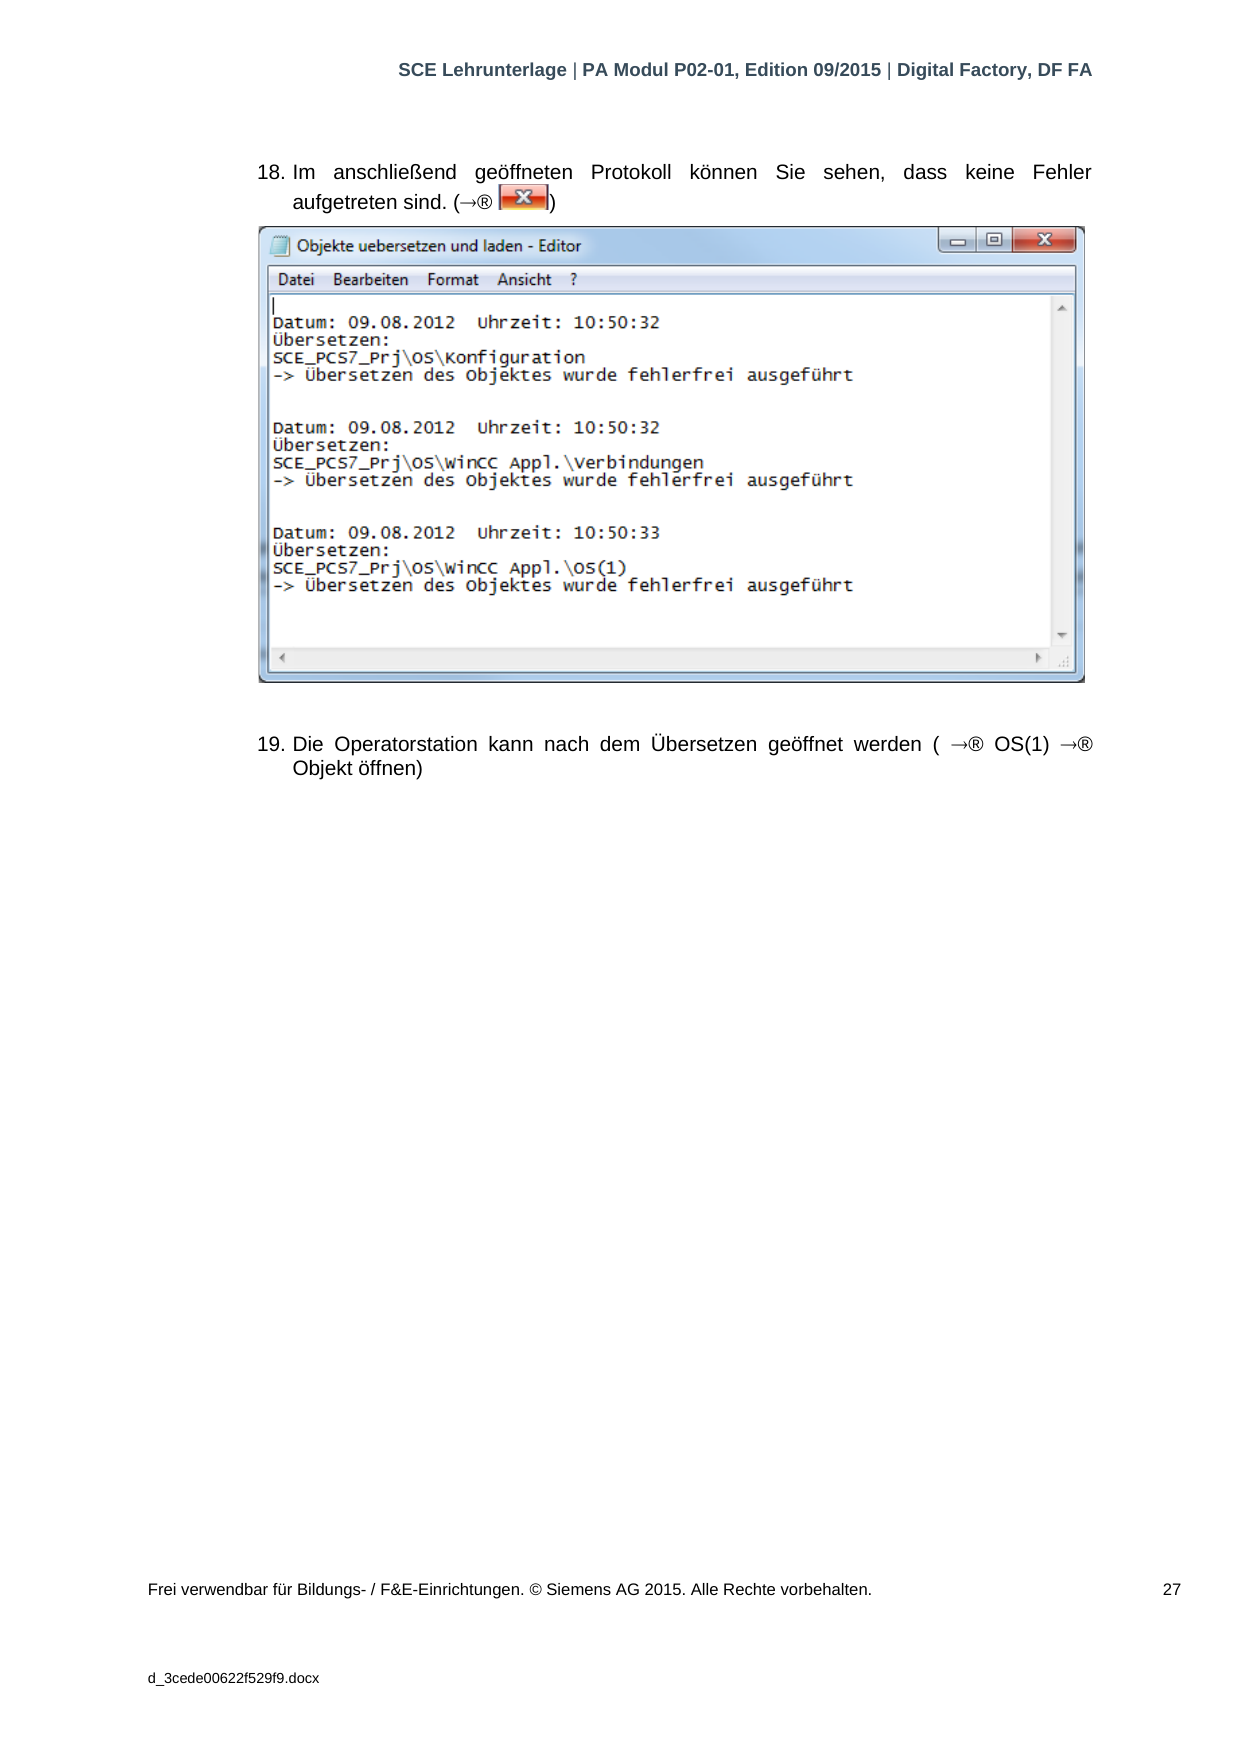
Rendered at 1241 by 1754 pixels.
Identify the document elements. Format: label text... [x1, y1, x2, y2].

picture [498, 184, 549, 210]
text Die Operatorstation kann nach dem Übersetzen geöffnet werden ( ® OS(1) ® Objekt öffnen) [257, 732, 1093, 780]
text Im anschließend geöffneten Protokoll können Sie sehen, dass keine Fehler aufgetreten sind. (® ) [257, 160, 1093, 214]
picture [258, 226, 1085, 683]
